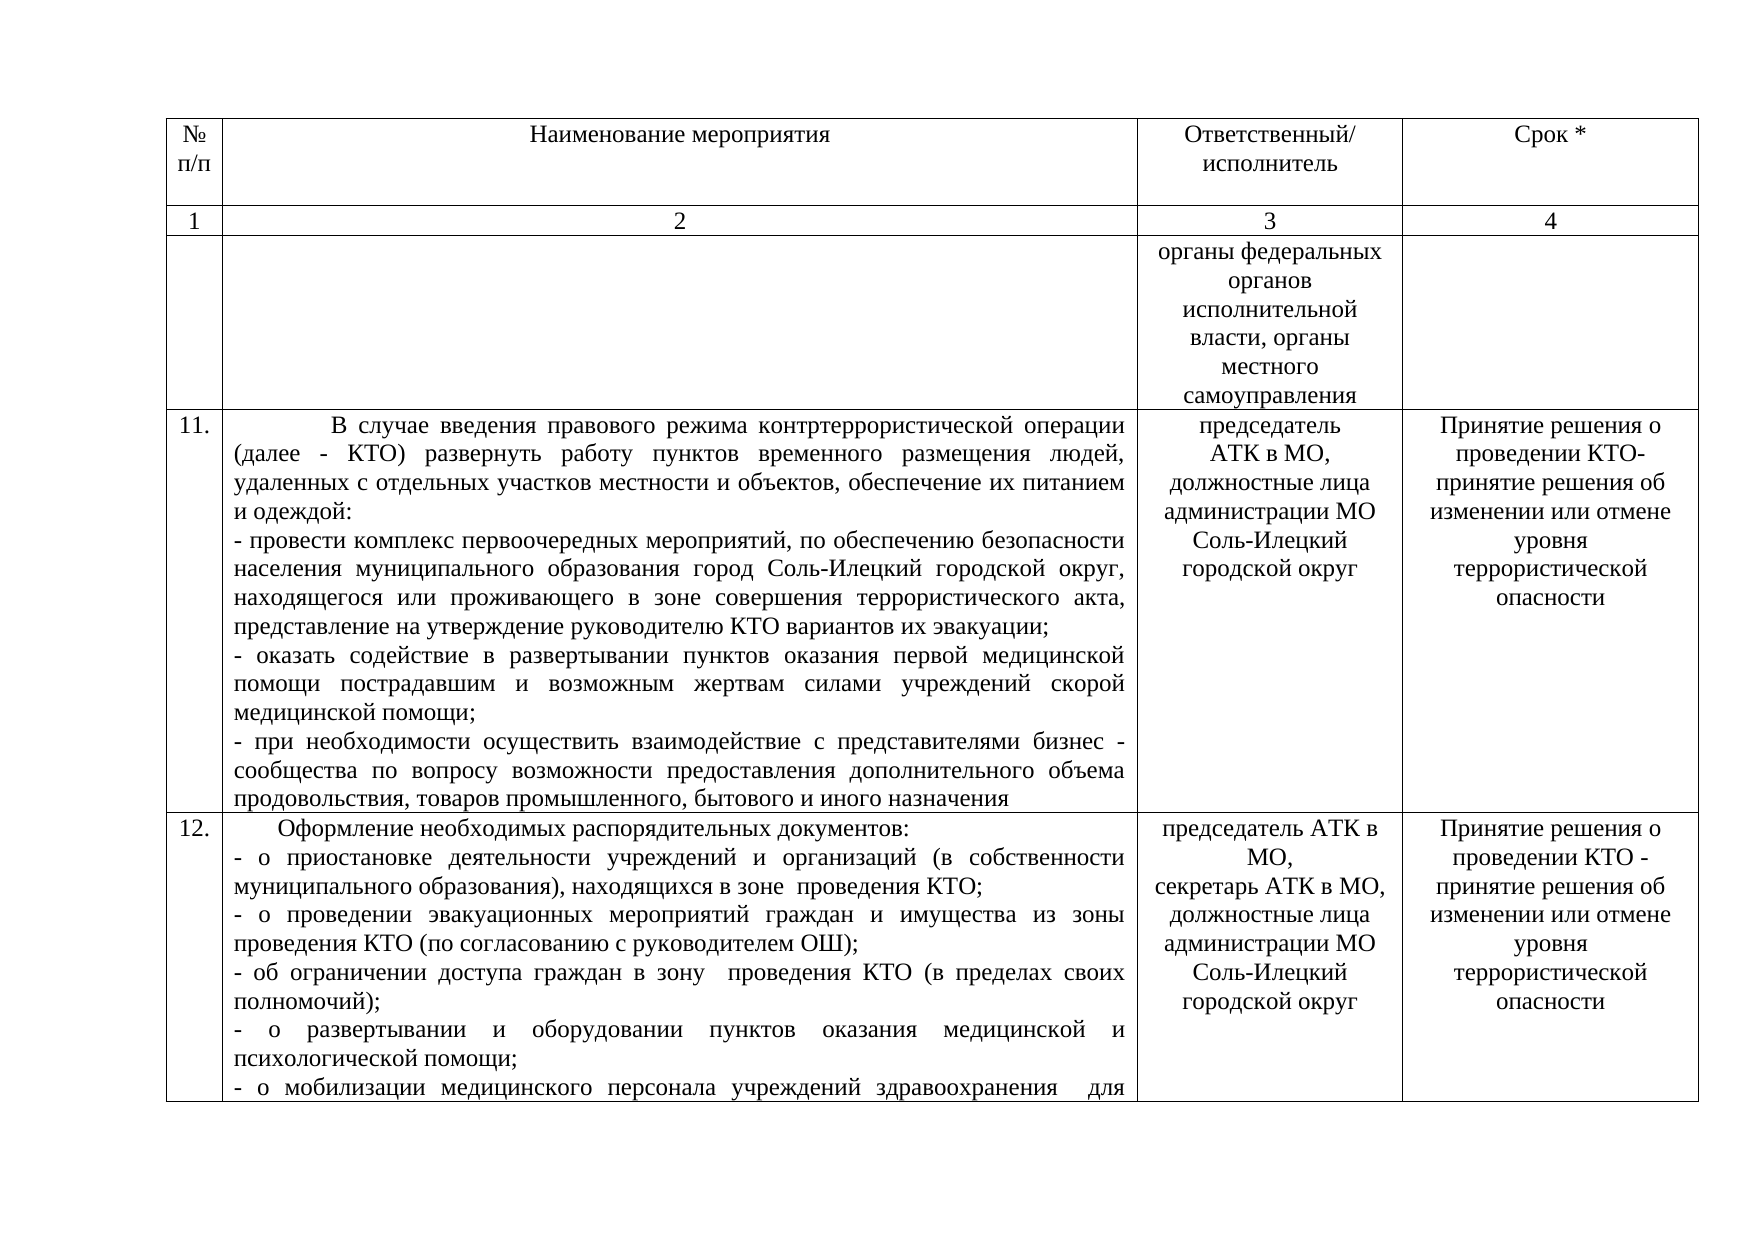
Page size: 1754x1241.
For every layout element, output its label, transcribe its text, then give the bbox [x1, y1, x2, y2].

table_header Ответственный/ исполнитель [1138, 119, 1402, 205]
table_cell 3 [1138, 206, 1402, 235]
table_cell 1 [167, 206, 222, 235]
table_cell В случае введения правового режима контртеррористической операции (далее - КТО) развернуть работу пунктов временного размещения людей, удаленных с отдельных участков местности и объектов, обеспечение их питанием и одеждой: - провести комплекс первоочередных мероприятий, по обеспечению безопасности населения муниципального образования город Соль-Илецкий городской округ, находящегося или проживающего в зоне совершения террористического акта, представление на утверждение руководителю КТО вариантов их эвакуации; - оказать содействие в развертывании пунктов оказания первой медицинской помощи пострадавшим и возможным жертвам силами учреждений скорой медицинской помощи; - при необходимости осуществить взаимодействие с представителями бизнес - сообщества по вопросу возможности предоставления дополнительного объема продовольствия, товаров промышленного, бытового и иного назначения [223, 410, 1137, 812]
table_cell 12. [167, 813, 222, 1101]
table_header Наименование мероприятия [223, 119, 1137, 205]
table_header Срок * [1403, 119, 1698, 205]
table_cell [1138, 813, 1402, 1101]
table_cell 10 [167, 236, 222, 409]
table_cell 4 [1403, 206, 1698, 235]
table_cell 2 [223, 206, 1137, 235]
table_cell 11. [167, 410, 222, 812]
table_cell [1138, 236, 1402, 409]
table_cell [1403, 813, 1698, 1101]
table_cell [223, 813, 1137, 1101]
table_header № п/п [167, 119, 222, 205]
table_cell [223, 236, 1137, 409]
table_cell председатель АТК в МО, должностные лица администрации МО Соль-Илецкий городской округ [1138, 410, 1402, 812]
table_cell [1403, 236, 1698, 409]
table_cell Принятие решения о проведении КТО-принятие решения об изменении или отмене уровня террористической опасности [1403, 410, 1698, 812]
